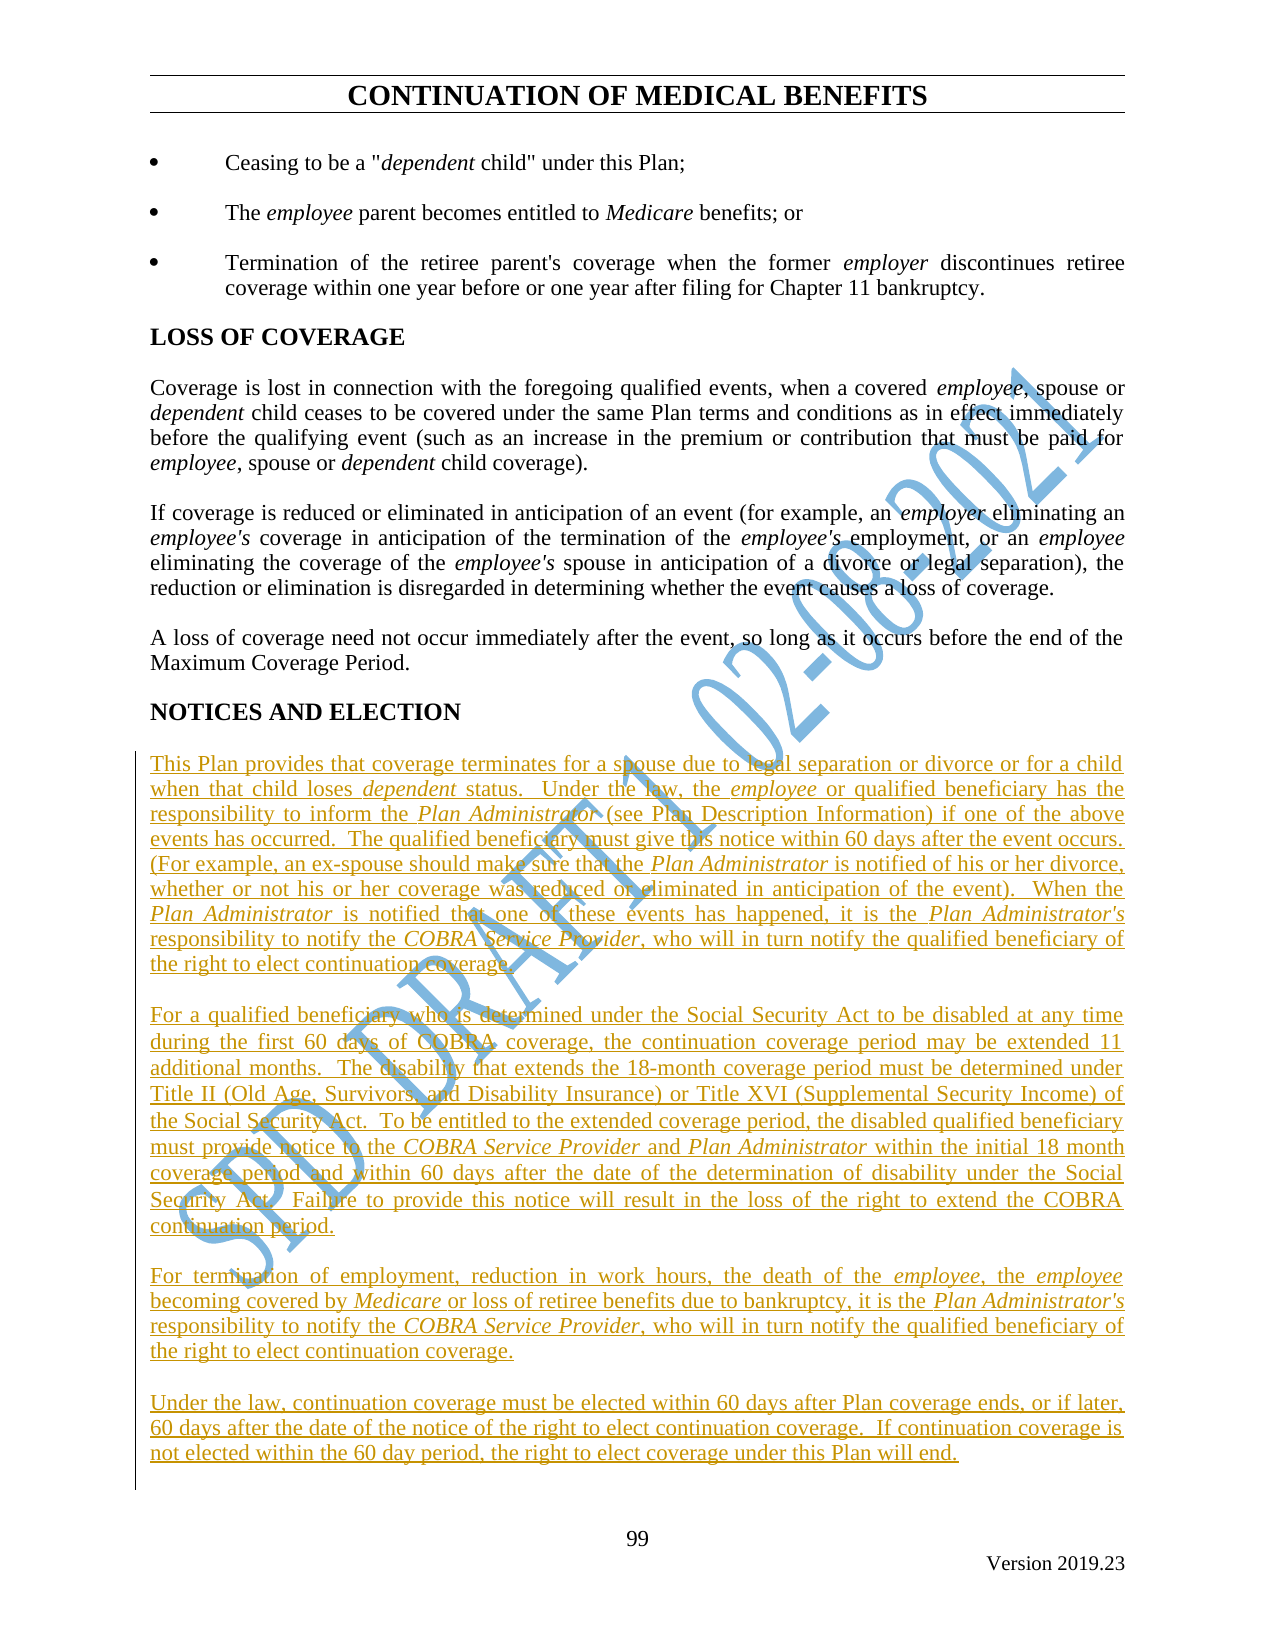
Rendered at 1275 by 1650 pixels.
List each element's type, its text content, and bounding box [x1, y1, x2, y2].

text Notices and Election [150, 700, 1125, 725]
list Ceasing to be a "dependent child" under this Plan; [150, 150, 1125, 175]
list The employee parent becomes entitled to Medicare benefits; or [150, 200, 1125, 225]
list Termination of the retiree parent's coverage when the former employer discontinues retiree coverage within one year before or one year after filing for Chapter 11 bankruptcy. [150, 250, 1125, 300]
text Coverage is lost in connection with the foregoing qualified events, when a covered employee, spouse or dependent child ceases to be covered under the same Plan terms and conditions as in effect immediately before the qualifying event (such as an increase in the premium or contribution that must be paid for employee, spouse or dependent child coverage). [150, 375, 1125, 475]
text A loss of coverage need not occur immediately after the event, so long as it occurs before the end of the Maximum Coverage Period. [150, 625, 1125, 675]
text LOSS OF COVERAGE [150, 325, 1125, 350]
text If coverage is reduced or eliminated in anticipation of an event (for example, an employer eliminating an employee's coverage in anticipation of the termination of the employee's employment, or an employee eliminating the coverage of the employee's spouse in anticipation of a divorce or legal separation), the reduction or elimination is disregarded in determining whether the event causes a loss of coverage. [150, 500, 1125, 600]
